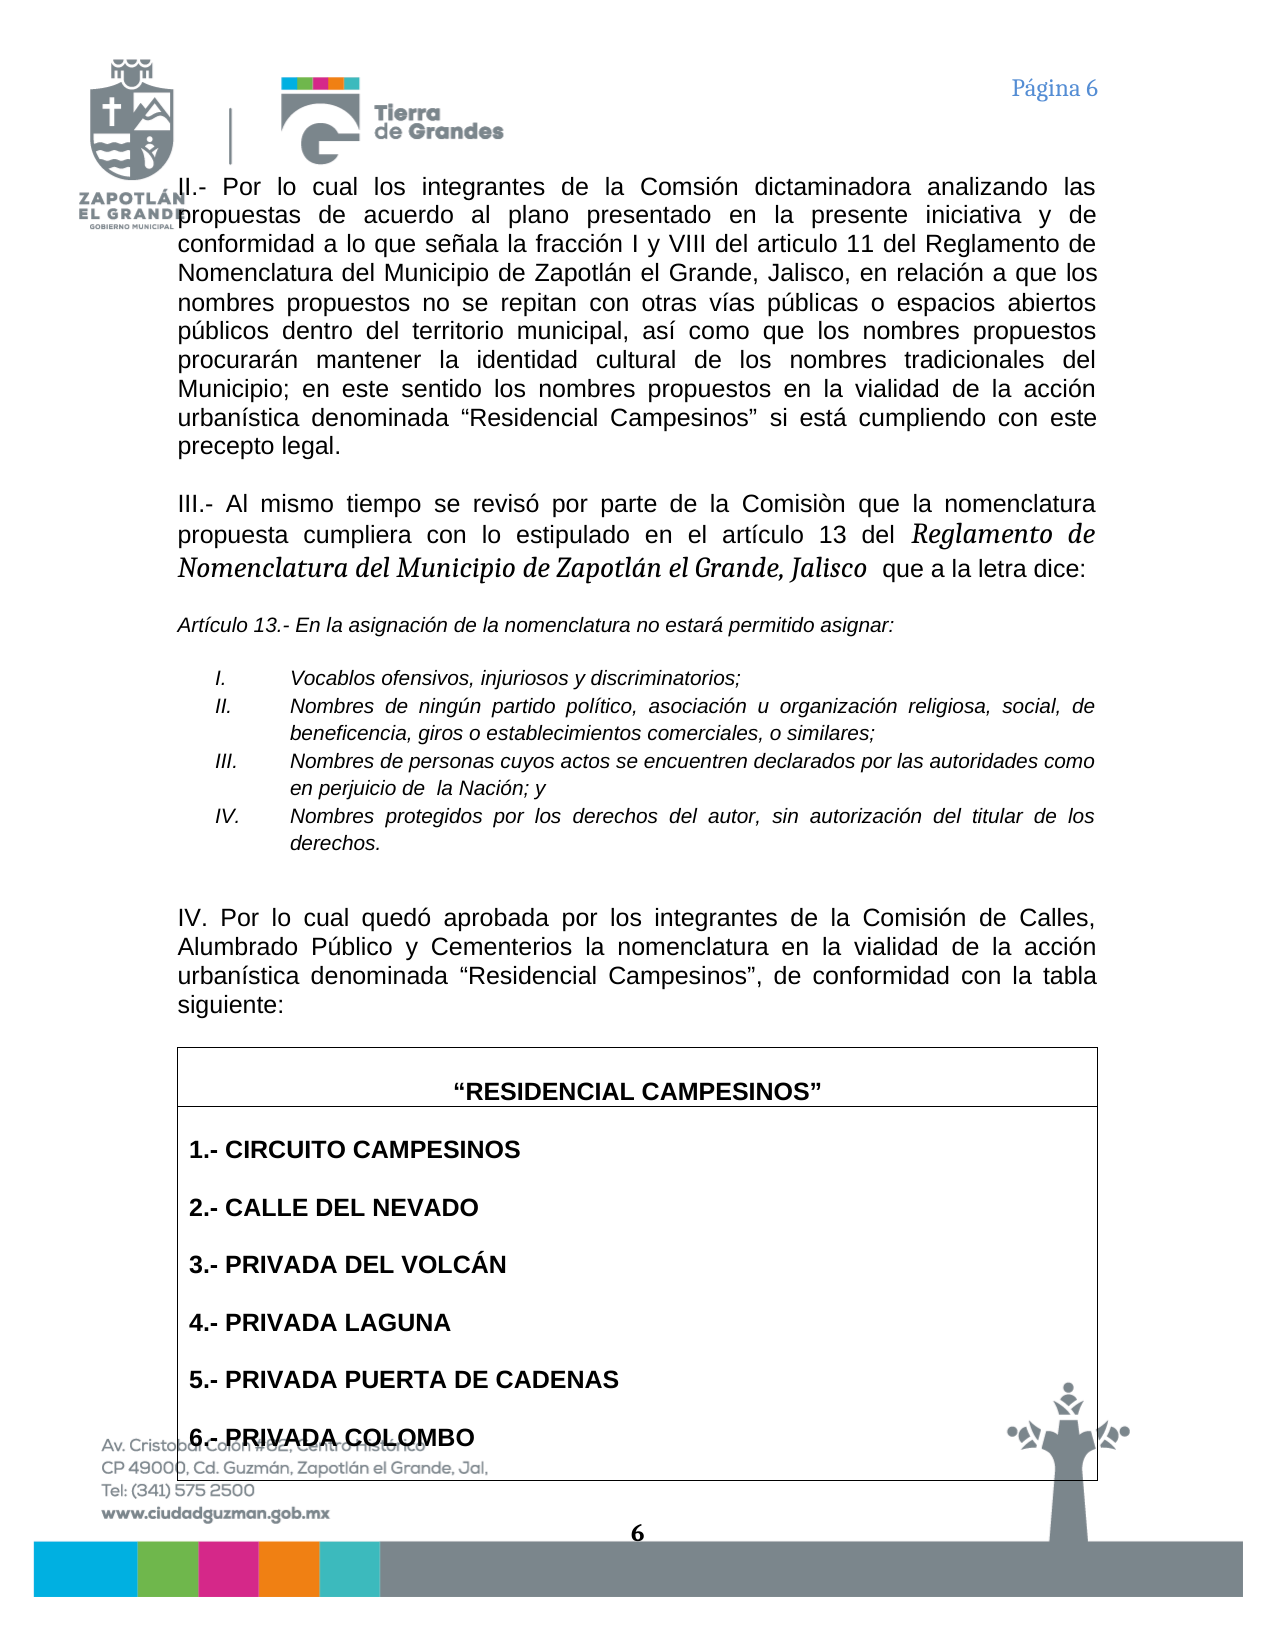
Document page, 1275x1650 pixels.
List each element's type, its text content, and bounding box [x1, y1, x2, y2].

list Nombres protegidos por los derechos del autor, sin autorización del titular de los derechos. [215, 803, 1098, 855]
text II.- Por lo cual los integrantes de la Comsión dictaminadora analizando las propuestas de acuerdo al plano presentado en la presente iniciativa y de conformidad a lo que señala la fracción I y VIII del articulo 11 del Reglamento de Nomenclatura del Municipio de Zapotlán el Grande, Jalisco, en relación a que los nombres propuestos no se repitan con otras vías públicas o espacios abiertos públicos dentro del territorio municipal, así como que los nombres propuestos procurarán mantener la identidad cultural de los nombres tradicionales del Municipio; en este sentido los nombres propuestos en la vialidad de la acción urbanística denominada “Residencial Campesinos” si está cumpliendo con este precepto legal. [177, 172, 1098, 460]
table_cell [178, 1107, 1097, 1480]
list Nombres de personas cuyos actos se encuentren declarados por las autoridades como en perjuicio de la Nación; y [215, 748, 1098, 800]
picture [3, 0, 1275, 1650]
list Vocablos ofensivos, injuriosos y discriminatorios; [215, 666, 1098, 690]
text Artículo 13.- En la asignación de la nomenclatura no estará permitido asignar: [177, 613, 1098, 637]
table_header “RESIDENCIAL CAMPESINOS” [178, 1048, 1097, 1106]
text III.- Al mismo tiempo se revisó por parte de la Comisiòn que la nomenclatura propuesta cumpliera con lo estipulado en el artículo 13 del Reglamento de Nomenclatura del Municipio de Zapotlán el Grande, Jalisco que a la letra dice: [177, 489, 1098, 584]
list Nombres de ningún partido político, asociación u organización religiosa, social, de beneficencia, giros o establecimientos comerciales, o similares; [215, 693, 1098, 745]
text IV. Por lo cual quedó aprobada por los integrantes de la Comisión de Calles, Alumbrado Público y Cementerios la nomenclatura en la vialidad de la acción urbanística denominada “Residencial Campesinos”, de conformidad con la tabla siguiente: [177, 903, 1098, 1018]
